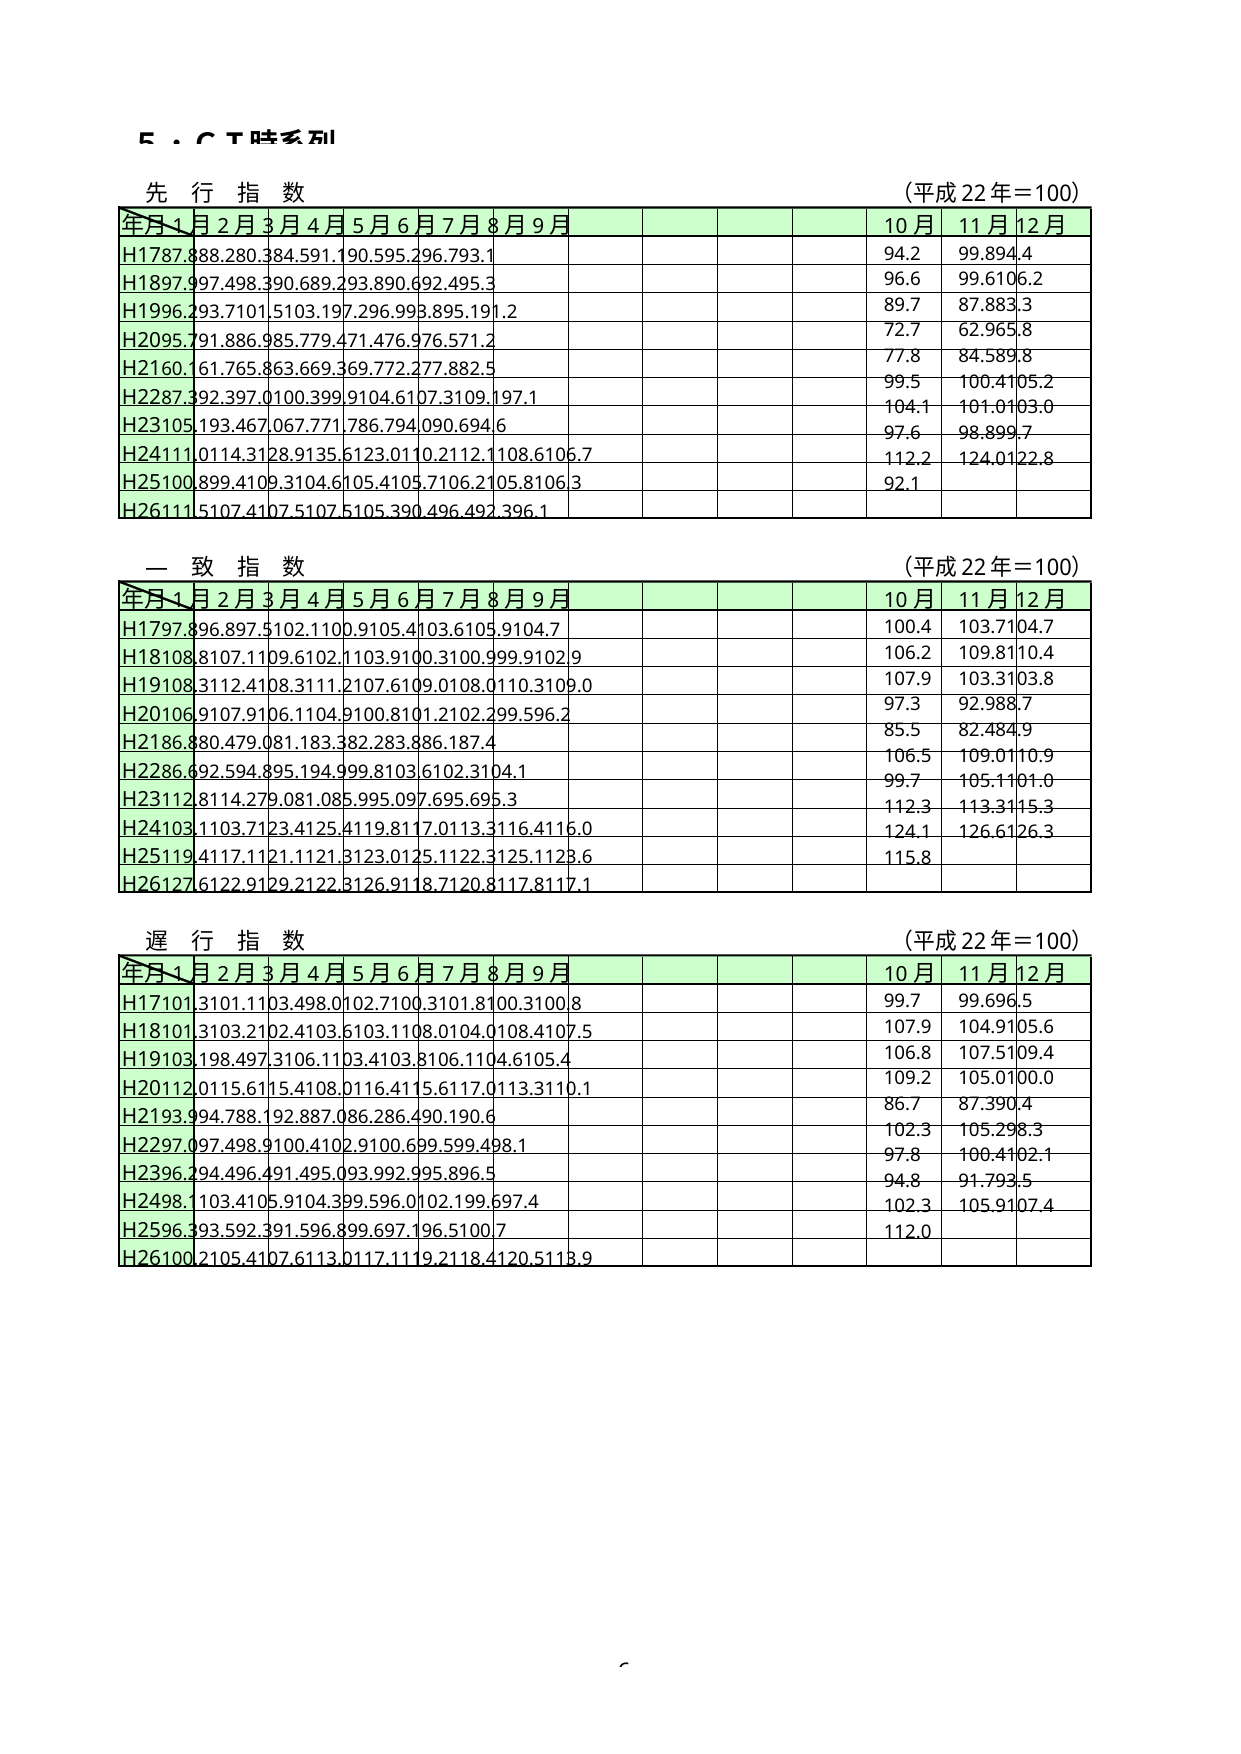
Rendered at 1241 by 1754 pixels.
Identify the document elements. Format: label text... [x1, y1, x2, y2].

text 遅 行 指 数 （平成22年＝100） [145, 925, 1159, 957]
subtitle 先 行 指 数 （平成22年＝100） [145, 177, 1159, 209]
text — 致 指 数 （平成22年＝100） [145, 551, 1159, 583]
